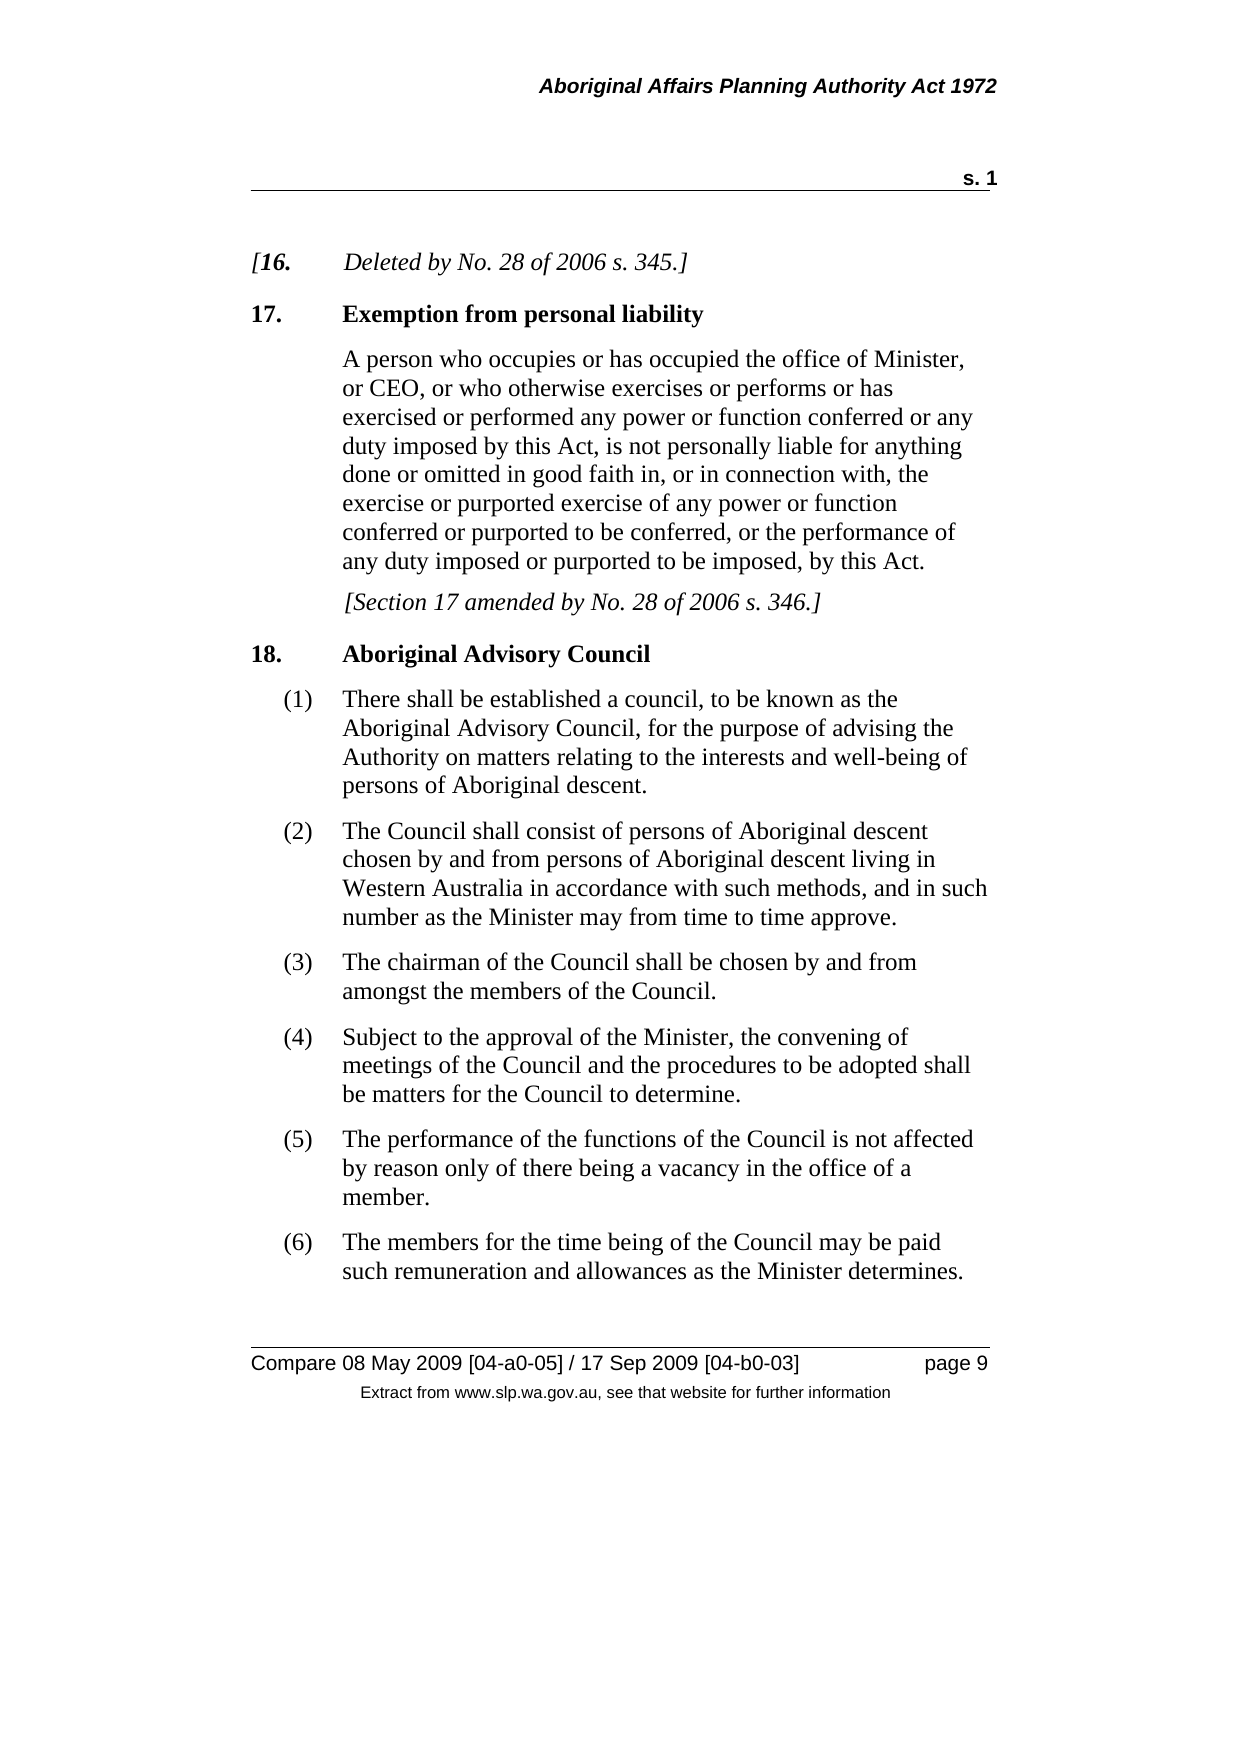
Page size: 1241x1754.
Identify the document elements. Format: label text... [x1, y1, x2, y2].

text [16. Deleted by No. 28 of 2006 s. 345.] [251, 247, 990, 276]
text (6) The members for the time being of the Council may be paid such remuneration and allowances as the Minister determines. [251, 1227, 990, 1285]
text (2) The Council shall consist of persons of Aboriginal descent chosen by and from persons of Aboriginal descent living in Western Australia in accordance with such methods, and in such number as the Minister may from time to time approve. [251, 816, 990, 931]
text (4) Subject to the approval of the Minister, the convening of meetings of the Council and the procedures to be adopted shall be matters for the Council to determine. [251, 1022, 990, 1108]
text A person who occupies or has occupied the office of Minister, or CEO, or who otherwise exercises or performs or has exercised or performed any power or function conferred or any duty imposed by this Act, is not personally liable for anything done or omitted in good faith in, or in connection with, the exercise or purported exercise of any power or function conferred or purported to be conferred, or the performance of any duty imposed or purported to be imposed, by this Act. [251, 344, 990, 574]
subtitle 17. Exemption from personal liability [251, 299, 990, 328]
text (3) The chairman of the Council shall be chosen by and from amongst the members of the Council. [251, 947, 990, 1005]
text [Section 17 amended by No. 28 of 2006 s. 346.] [251, 587, 990, 616]
subtitle 18. Aboriginal Advisory Council [251, 639, 990, 667]
text (5) The performance of the functions of the Council is not affected by reason only of there being a vacancy in the office of a member. [251, 1124, 990, 1211]
text (1) There shall be established a council, to be known as the Aboriginal Advisory Council, for the purpose of advising the Authority on matters relating to the interests and well-being of persons of Aboriginal descent. [251, 684, 990, 799]
